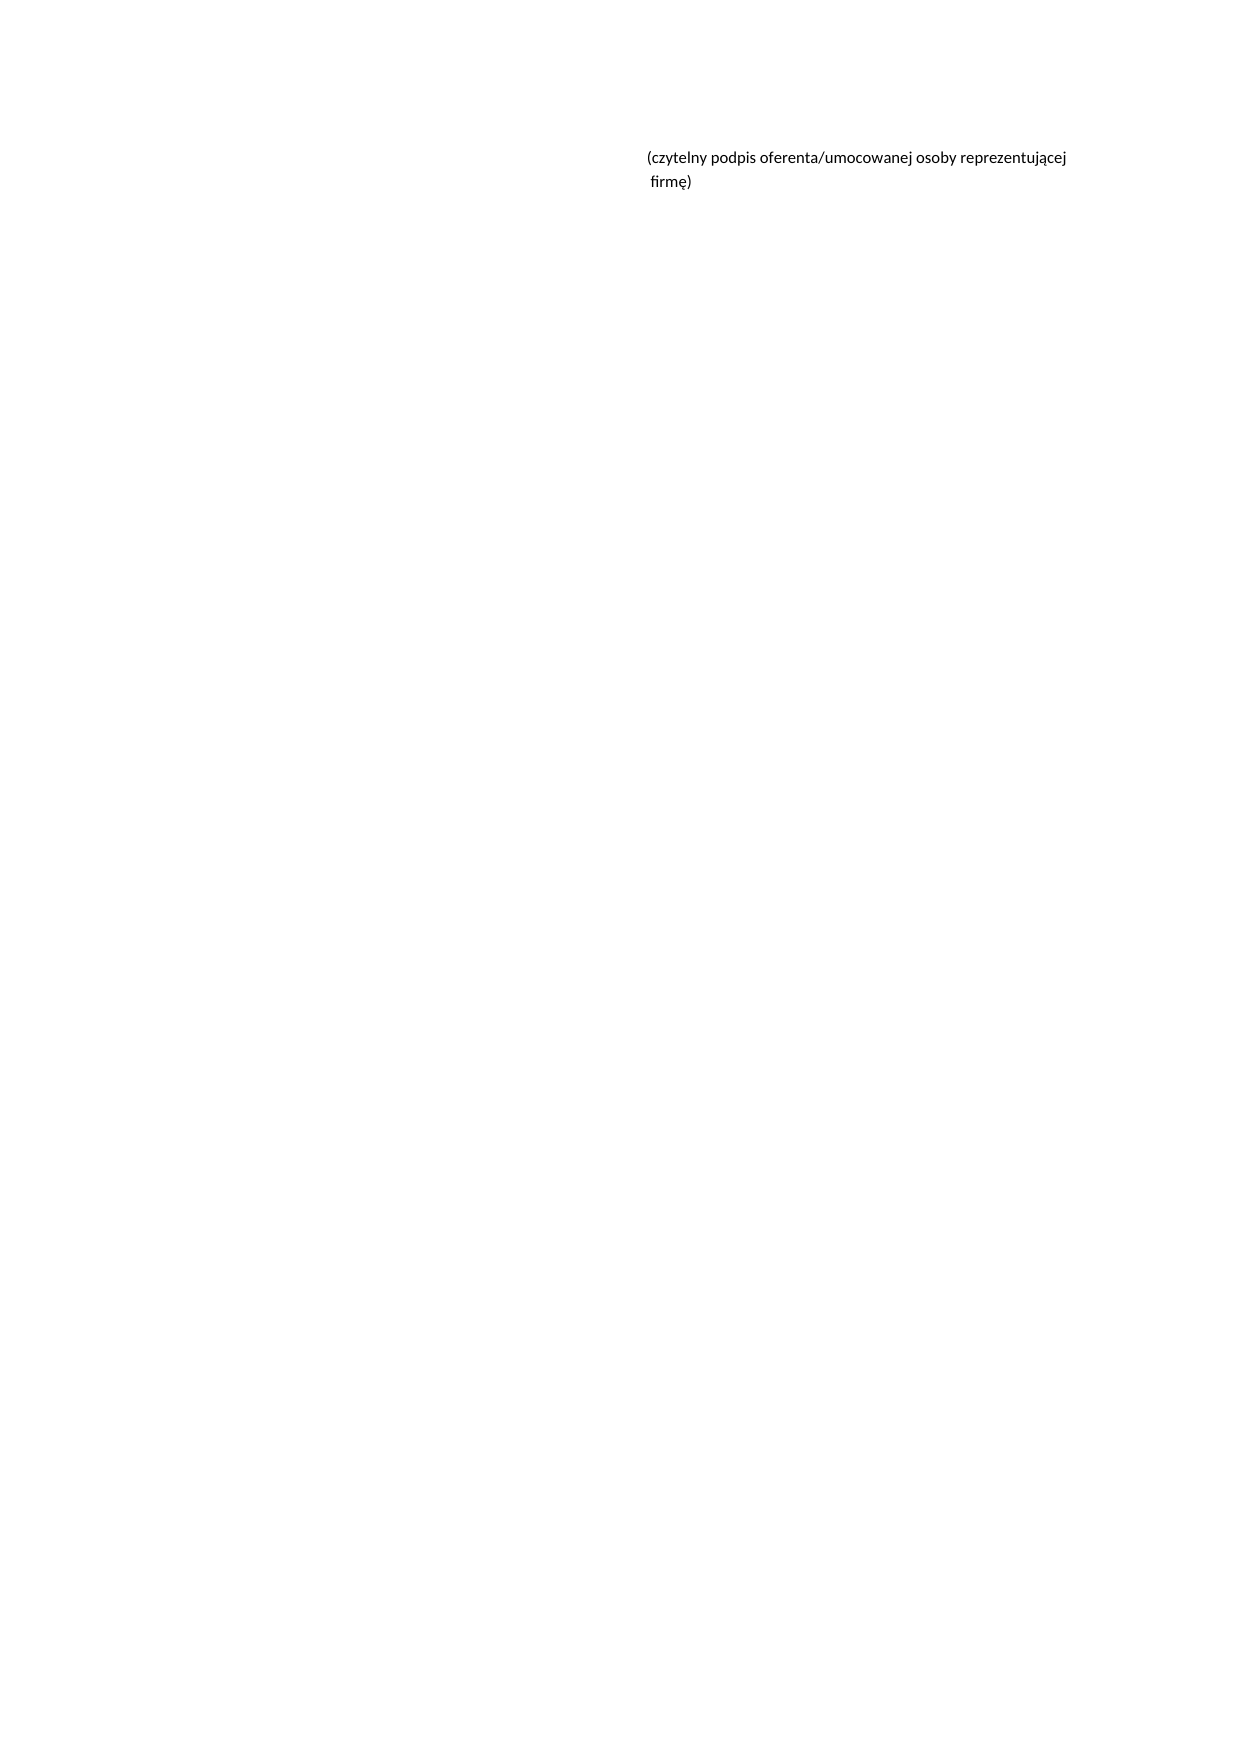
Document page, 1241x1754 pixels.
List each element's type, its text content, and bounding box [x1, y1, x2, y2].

text firmę) [590, 171, 1093, 191]
text (czytelny podpis oferenta/umocowanej osoby reprezentującej [590, 148, 1093, 168]
